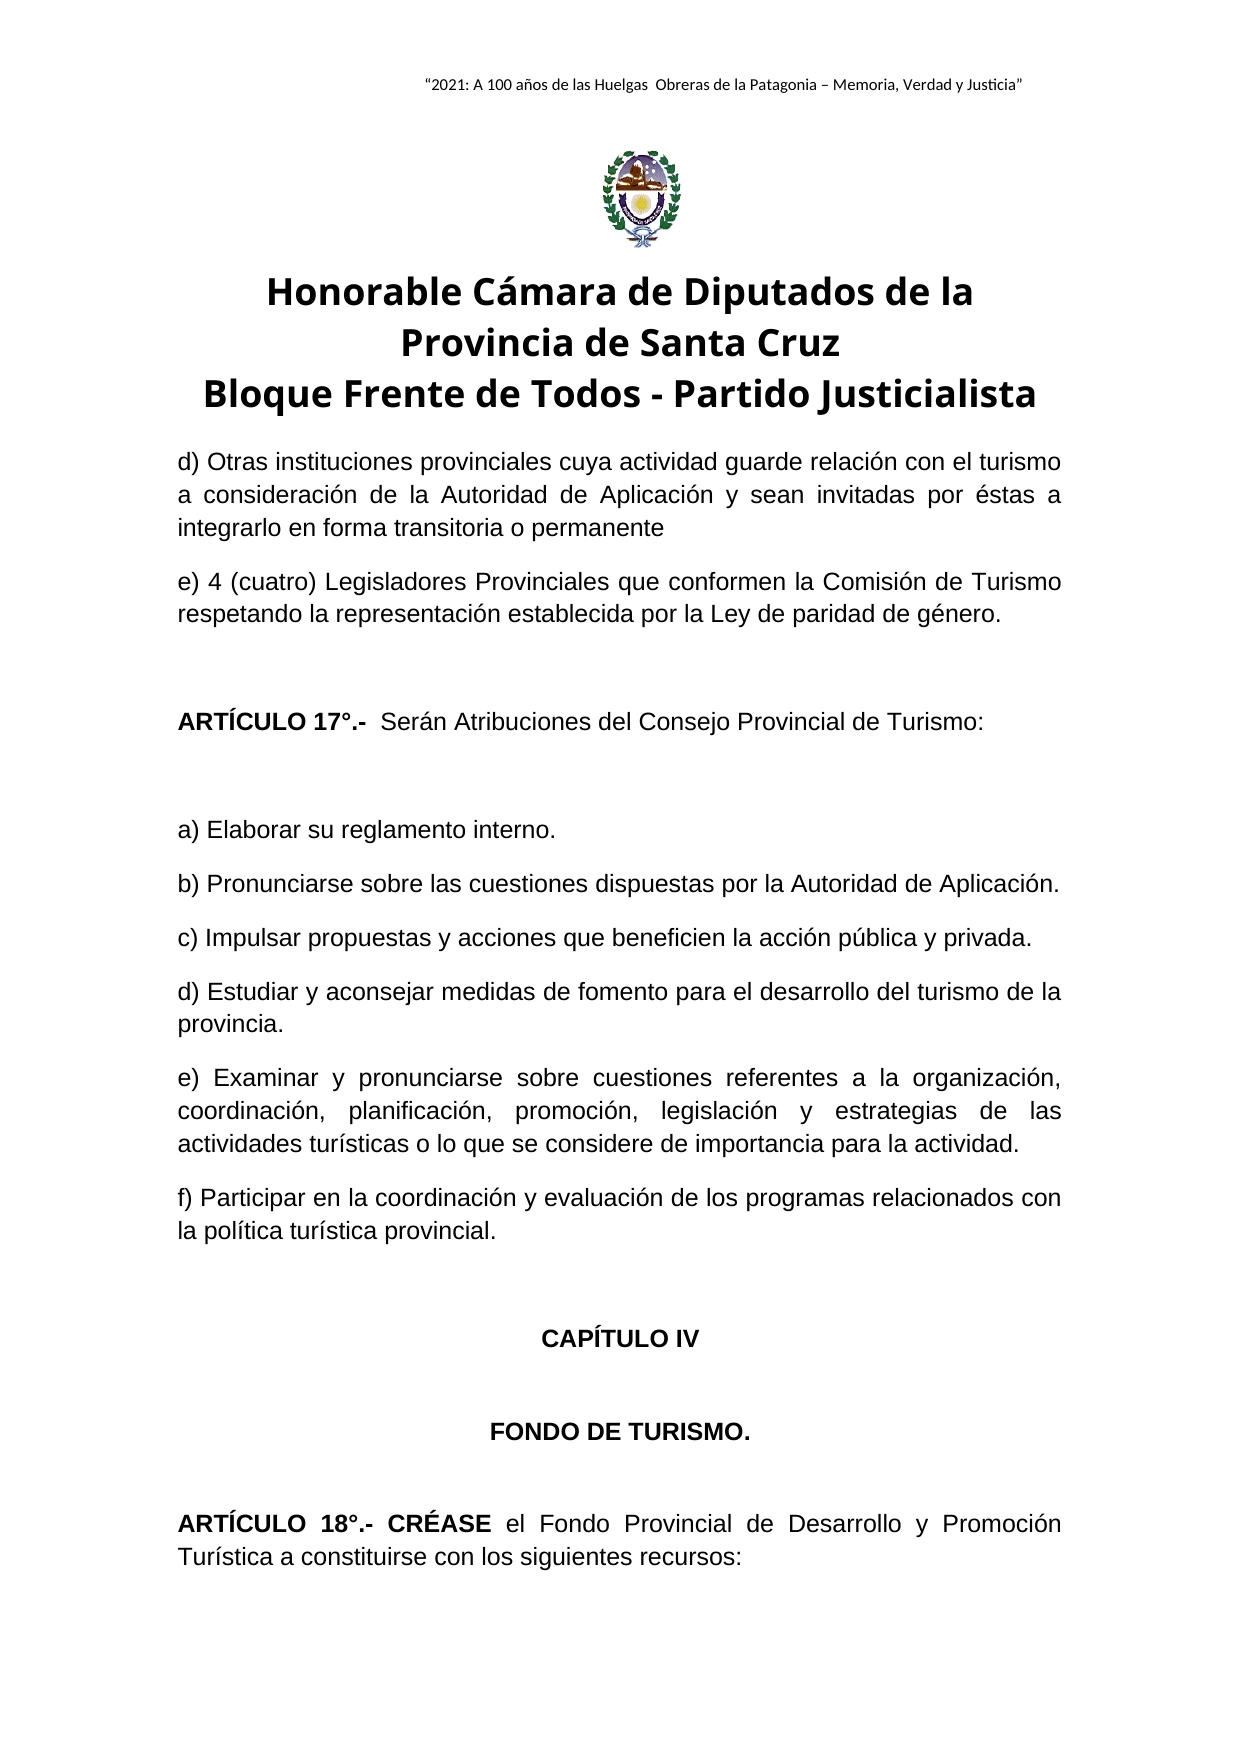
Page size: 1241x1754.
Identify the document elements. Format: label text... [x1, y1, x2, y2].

text c) Impulsar propuestas y acciones que beneficien la acción pública y privada. [177, 923, 1063, 951]
text ARTÍCULO 17°.- Serán Atribuciones del Consejo Provincial de Turismo: [177, 707, 1063, 736]
text f) Participar en la coordinación y evaluación de los programas relacionados con la política turística provincial. [177, 1183, 1063, 1245]
text e) Examinar y pronunciarse sobre cuestiones referentes a la organización, coordinación, planificación, promoción, legislación y estrategias de las actividades turísticas o lo que se considere de importancia para la actividad. [177, 1063, 1063, 1158]
text d) Estudiar y aconsejar medidas de fomento para el desarrollo del turismo de la provincia. [177, 976, 1063, 1038]
text a) Elaborar su reglamento interno. [177, 815, 1063, 844]
text d) Otras instituciones provinciales cuya actividad guarde relación con el turismo a consideración de la Autoridad de Aplicación y sean invitadas por éstas a integrarlo en forma transitoria o permanente [177, 447, 1063, 541]
text b) Pronunciarse sobre las cuestiones dispuestas por la Autoridad de Aplicación. [177, 869, 1063, 897]
picture [589, 134, 694, 256]
text CAPÍTULO IV [177, 1324, 1063, 1353]
text e) 4 (cuatro) Legisladores Provinciales que conformen la Comisión de Turismo respetando la representación establecida por la Ley de paridad de género. [177, 566, 1063, 628]
text ARTÍCULO 18°.- CRÉASE el Fondo Provincial de Desarrollo y Promoción Turística a constituirse con los siguientes recursos: [177, 1509, 1063, 1571]
text FONDO DE TURISMO. [177, 1417, 1063, 1445]
